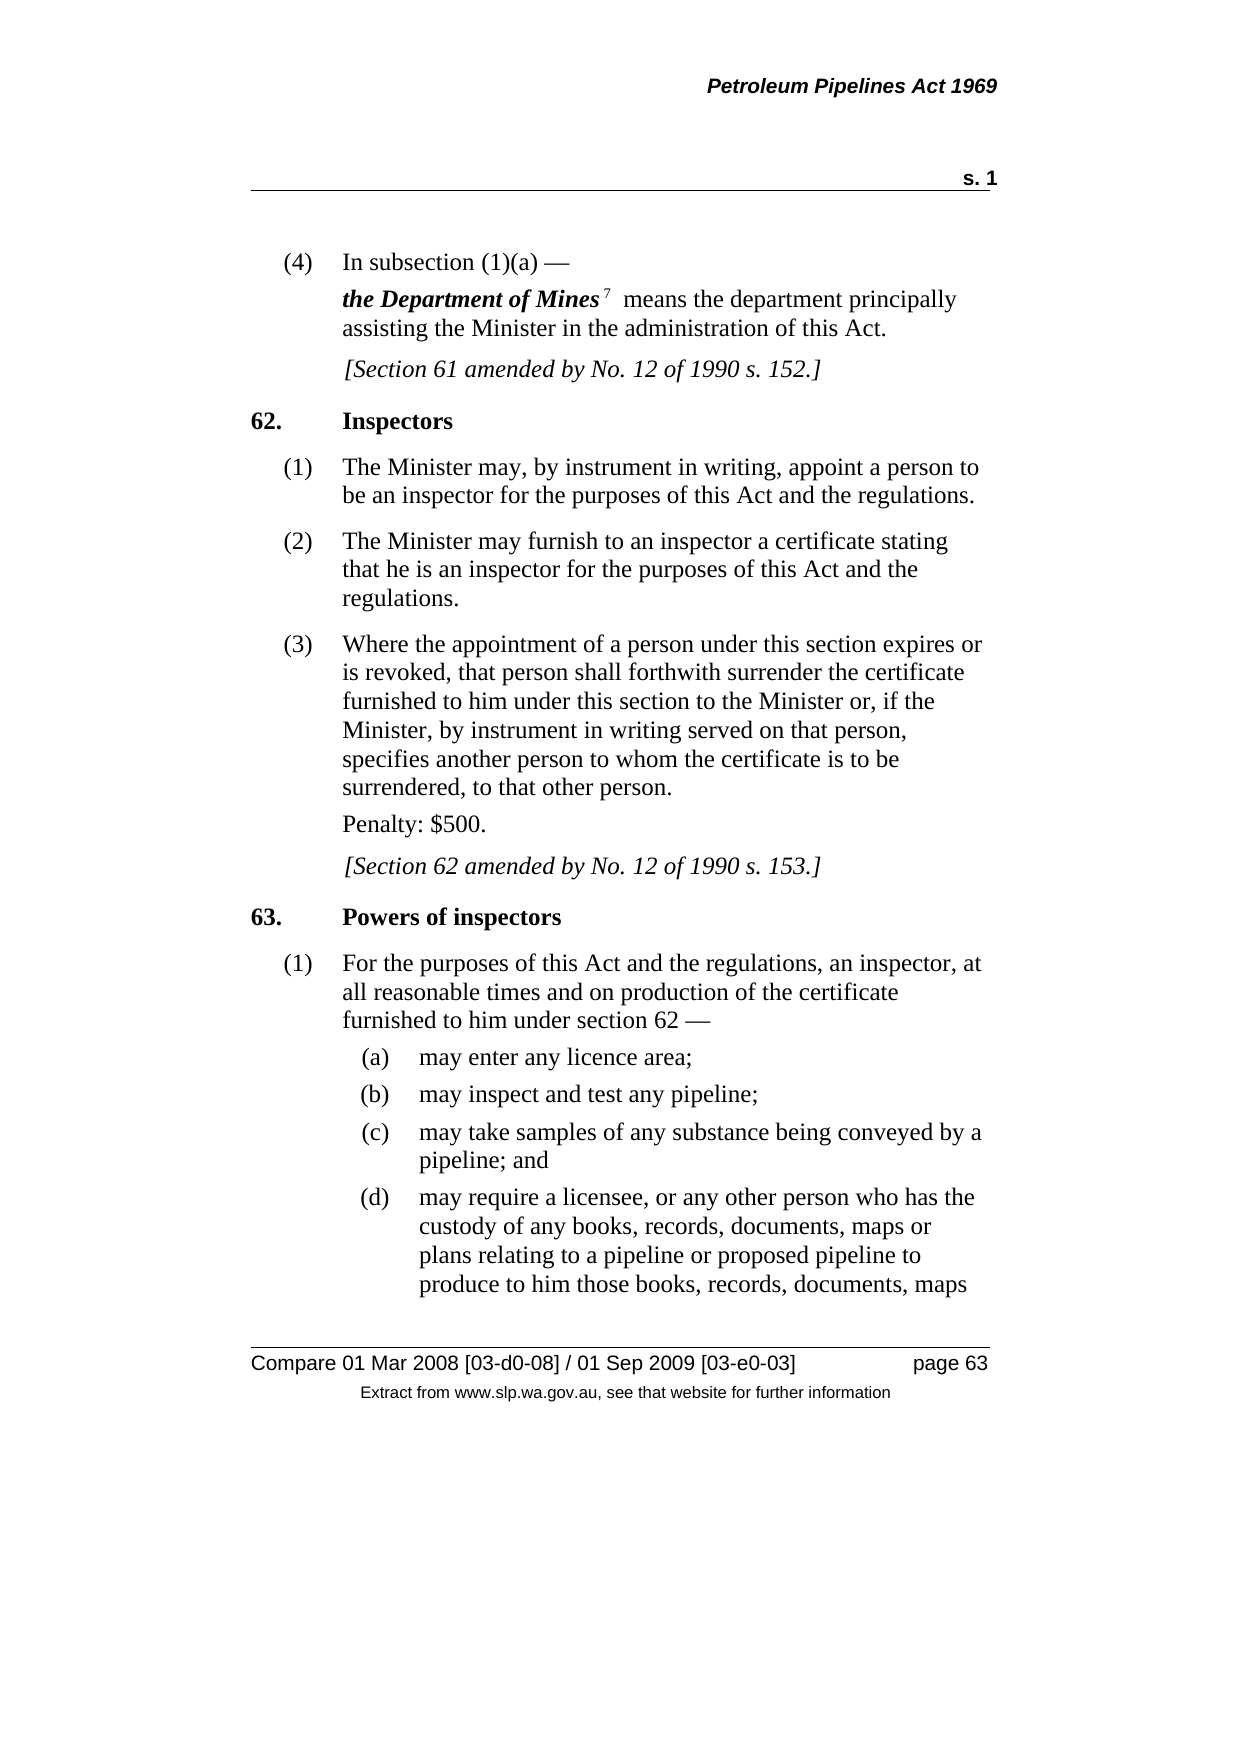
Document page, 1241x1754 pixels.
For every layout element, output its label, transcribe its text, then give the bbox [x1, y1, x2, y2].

text (4) In subsection (1)(a) — [251, 247, 990, 276]
subtitle 63. Powers of inspectors [251, 902, 990, 931]
text (1) For the purposes of this Act and the regulations, an inspector, at all reasonable times and on production of the certificate furnished to him under section 62 — [251, 948, 990, 1034]
text [Section 62 amended by No. 12 of 1990 s. 153.] [251, 851, 990, 879]
text (2) The Minister may furnish to an inspector a certificate stating that he is an inspector for the purposes of this Act and the regulations. [251, 526, 990, 612]
text (b) may inspect and test any pipeline; [251, 1079, 990, 1108]
text the Department of Mines 7 means the department principally assisting the Minister in the administration of this Act. [251, 284, 990, 342]
text (1) The Minister may, by instrument in writing, appoint a person to be an inspector for the purposes of this Act and the regulations. [251, 452, 990, 509]
text (a) may enter any licence area; [251, 1042, 990, 1071]
text [Section 61 amended by No. 12 of 1990 s. 152.] [251, 354, 990, 383]
text (3) Where the appointment of a person under this section expires or is revoked, that person shall forthwith surrender the certificate furnished to him under this section to the Minister or, if the Minister, by instrument in writing served on that person, specifies another person to whom the certificate is to be surrendered, to that other person. [251, 629, 990, 801]
subtitle 62. Inspectors [251, 406, 990, 435]
text Penalty: $500. [251, 809, 990, 838]
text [251, 1182, 990, 1297]
text (c) may take samples of any substance being conveyed by a pipeline; and [251, 1117, 990, 1174]
